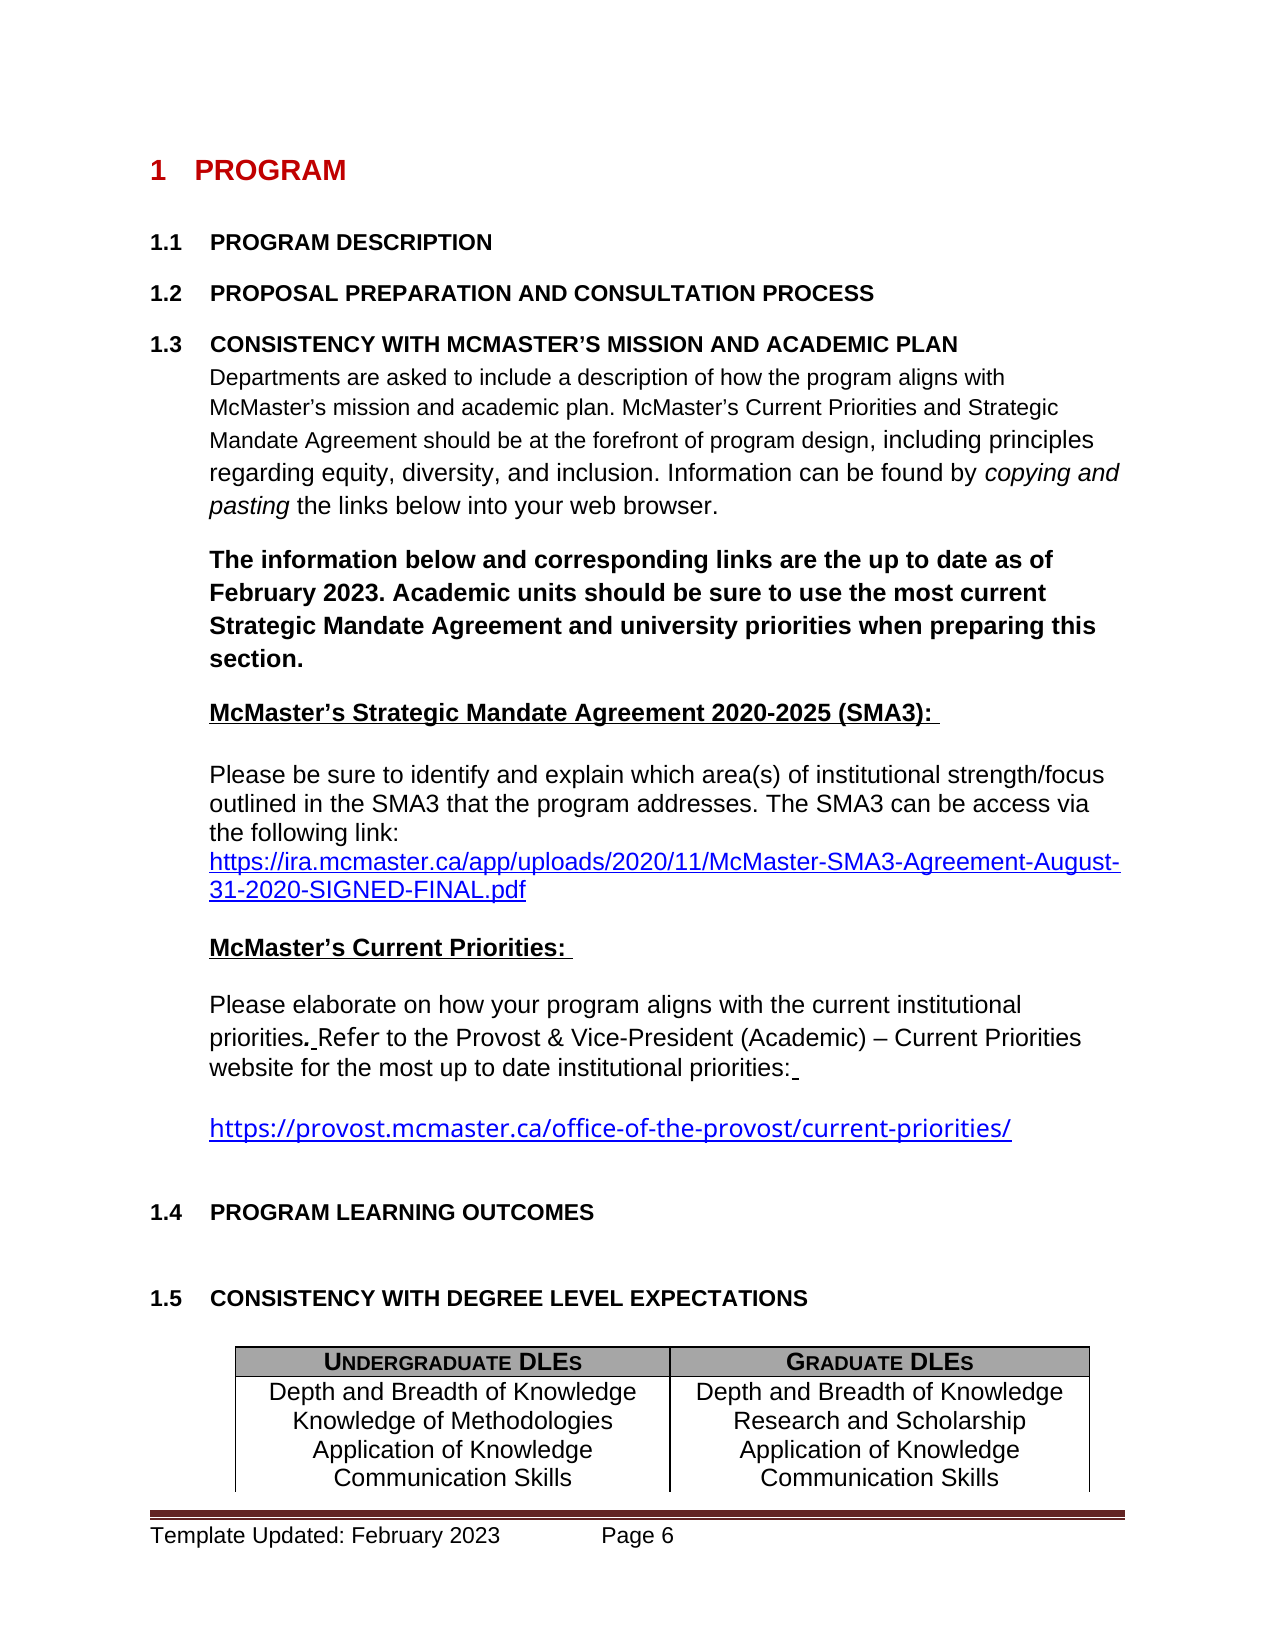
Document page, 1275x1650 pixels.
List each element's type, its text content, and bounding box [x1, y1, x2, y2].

text McMaster’s Current Priorities: [150, 933, 1125, 962]
table_cell Depth and Breadth of Knowledge [671, 1377, 1089, 1406]
text Please elaborate on how your program aligns with the current institutional priorities. Refer to the Provost & Vice-President (Academic) – Current Priorities website for the most up to date institutional priorities: [209, 991, 1125, 1082]
subtitle PROPOSAL PREPARATION AND CONSULTATION PROCESS [150, 280, 1125, 306]
text Departments are asked to include a description of how the program aligns with McMaster’s mission and academic plan. McMaster’s Current Priorities and Strategic Mandate Agreement should be at the forefront of program design, including principles regarding equity, diversity, and inclusion. Information can be found by copying and pasting the links below into your web browser. [209, 364, 1125, 520]
subtitle PROGRAM [150, 153, 1125, 187]
table_cell Communication Skills [236, 1464, 669, 1492]
subtitle CONSISTENCY WITH DEGREE LEVEL EXPECTATIONS [150, 1285, 1125, 1311]
table_cell Communication Skills [671, 1464, 1089, 1492]
text McMaster’s Strategic Mandate Agreement 2020-2025 (SMA3): [150, 698, 1125, 726]
text The information below and corresponding links are the up to date as of February 2023. Academic units should be sure to use the most current Strategic Mandate Agreement and university priorities when preparing this section. [209, 545, 1125, 673]
text Please be sure to identify and explain which area(s) of institutional strength/focus outlined in the SMA3 that the program addresses. The SMA3 can be access via the following link: [209, 761, 1125, 847]
table_cell Knowledge of Methodologies [236, 1406, 669, 1435]
table_cell Application of Knowledge [236, 1435, 669, 1463]
table_header Undergraduate DLEs [236, 1348, 669, 1376]
subtitle PROGRAM DESCRIPTION [150, 229, 1125, 255]
table_cell Application of Knowledge [671, 1435, 1089, 1463]
table_cell Depth and Breadth of Knowledge [236, 1377, 669, 1406]
text https://provost.mcmaster.ca/office-of-the-provost/current-priorities/ [150, 1111, 1125, 1145]
table_cell Research and Scholarship [671, 1406, 1089, 1435]
subtitle CONSISTENCY WITH MCMASTER’S MISSION AND ACADEMIC PLAN [150, 331, 1125, 358]
subtitle PROGRAM LEARNING OUTCOMES [150, 1199, 1125, 1225]
table_header Graduate DLEs [671, 1348, 1089, 1376]
text https://ira.mcmaster.ca/app/uploads/2020/11/McMaster-SMA3-Agreement-August-31-2020-SIGNED-FINAL.pdf [209, 847, 1125, 904]
